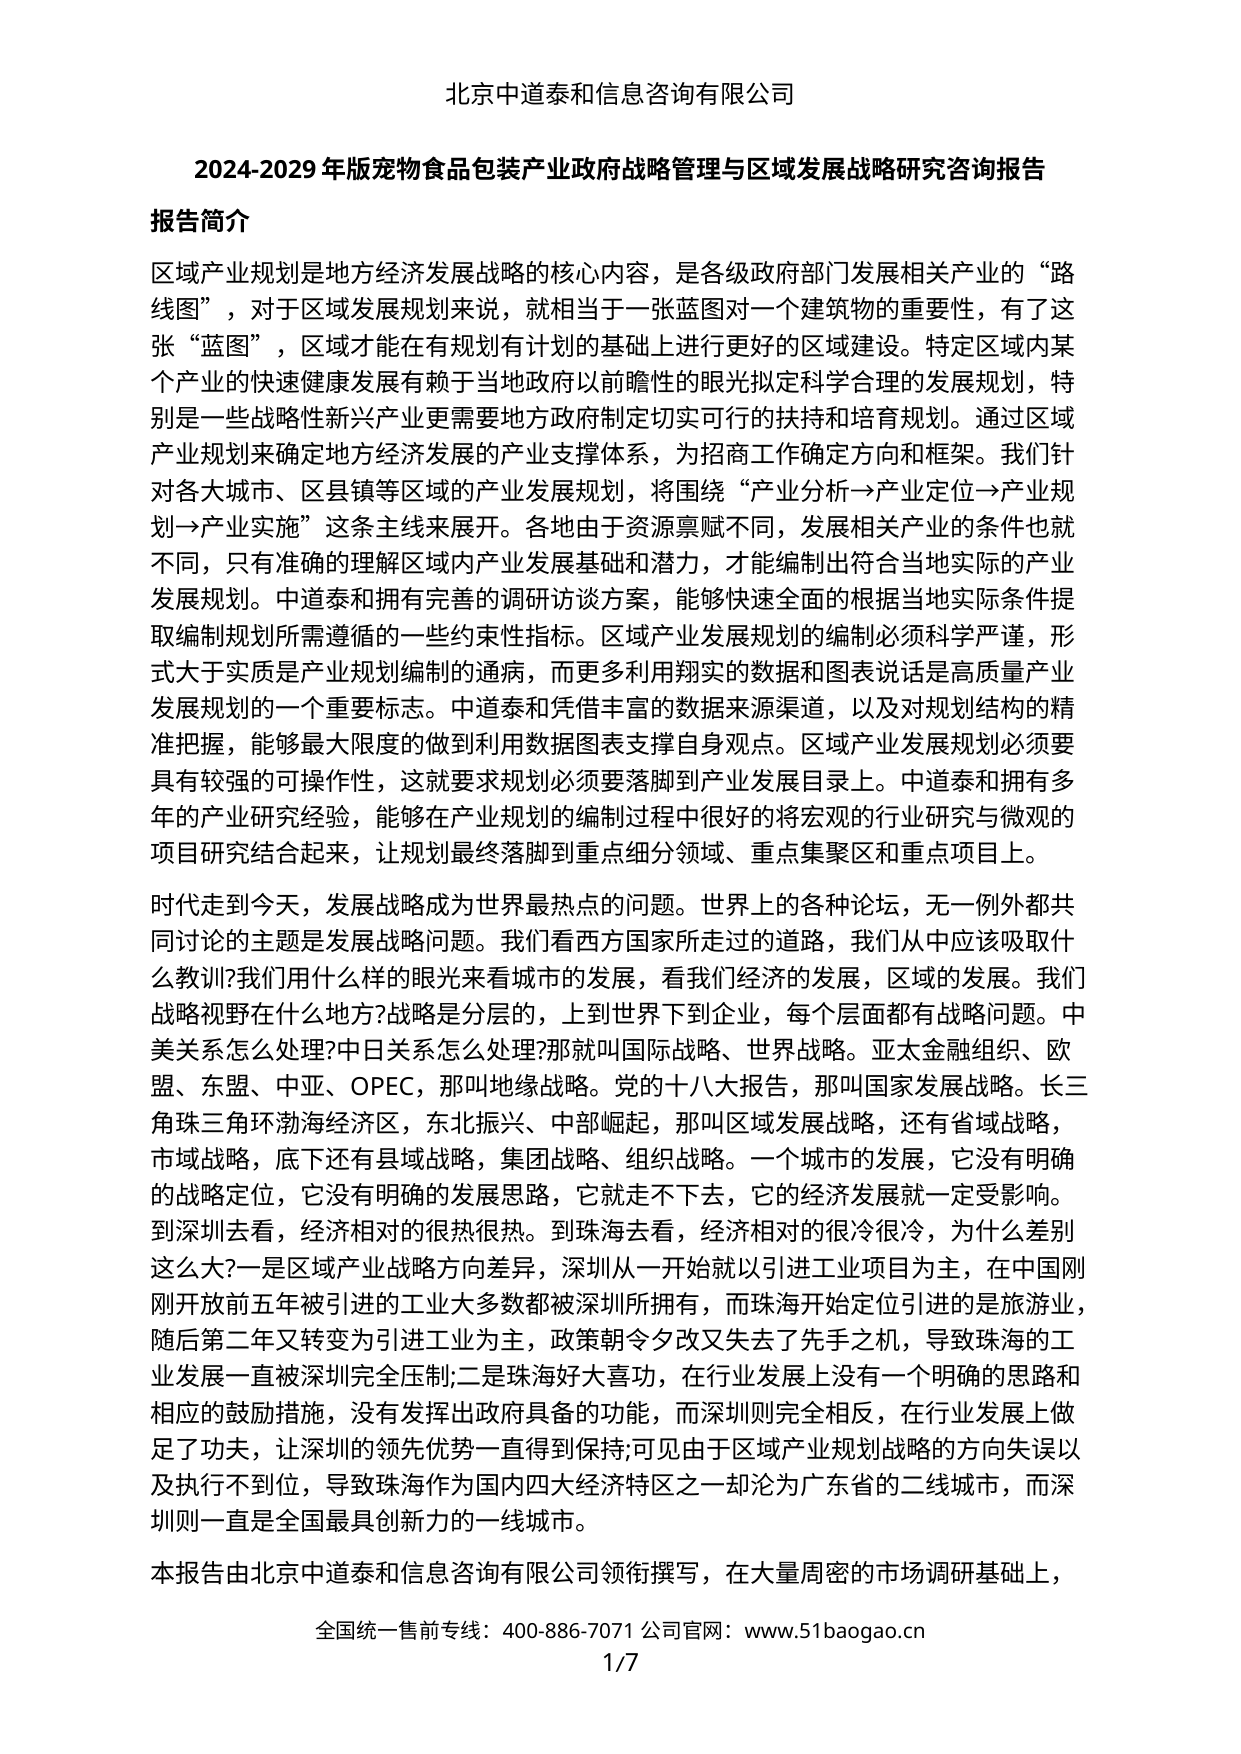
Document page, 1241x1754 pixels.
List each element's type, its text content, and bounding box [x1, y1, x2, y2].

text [150, 1554, 1090, 1590]
text 报告简介 [150, 202, 1090, 238]
text 2024-2029年版宠物食品包装产业政府战略管理与区域发展战略研究咨询报告 [150, 150, 1090, 186]
text 时代走到今天，发展战略成为世界最热点的问题。世界上的各种论坛，无一例外都共同讨论的主题是发展战略问题。我们看西方国家所走过的道路，我们从中应该吸取什么教训?我们用什么样的眼光来看城市的发展，看我们经济的发展，区域的发展。我们战略视野在什么地方?战略是分层的，上到世界下到企业，每个层面都有战略问题。中美关系怎么处理?中日关系怎么处理?那就叫国际战略、世界战略。亚太金融组织、欧盟、东盟、中亚、OPEC，那叫地缘战略。党的十八大报告，那叫国家发展战略。长三角珠三角环渤海经济区，东北振兴、中部崛起，那叫区域发展战略，还有省域战略，市域战略，底下还有县域战略，集团战略、组织战略。一个城市的发展，它没有明确的战略定位，它没有明确的发展思路，它就走不下去，它的经济发展就一定受影响。到深圳去看，经济相对的很热很热。到珠海去看，经济相对的很冷很冷，为什么差别这么大?一是区域产业战略方向差异，深圳从一开始就以引进工业项目为主，在中国刚刚开放前五年被引进的工业大多数都被深圳所拥有，而珠海开始定位引进的是旅游业，随后第二年又转变为引进工业为主，政策朝令夕改又失去了先手之机，导致珠海的工业发展一直被深圳完全压制;二是珠海好大喜功，在行业发展上没有一个明确的思路和相应的鼓励措施，没有发挥出政府具备的功能，而深圳则完全相反，在行业发展上做足了功夫，让深圳的领先优势一直得到保持;可见由于区域产业规划战略的方向失误以及执行不到位，导致珠海作为国内四大经济特区之一却沦为广东省的二线城市，而深圳则一直是全国最具创新力的一线城市。 [150, 886, 1090, 1538]
text 区域产业规划是地方经济发展战略的核心内容，是各级政府部门发展相关产业的“路线图”，对于区域发展规划来说，就相当于一张蓝图对一个建筑物的重要性，有了这张“蓝图”，区域才能在有规划有计划的基础上进行更好的区域建设。特定区域内某个产业的快速健康发展有赖于当地政府以前瞻性的眼光拟定科学合理的发展规划，特别是一些战略性新兴产业更需要地方政府制定切实可行的扶持和培育规划。通过区域产业规划来确定地方经济发展的产业支撑体系，为招商工作确定方向和框架。我们针对各大城市、区县镇等区域的产业发展规划，将围绕“产业分析→产业定位→产业规划→产业实施”这条主线来展开。各地由于资源禀赋不同，发展相关产业的条件也就不同，只有准确的理解区域内产业发展基础和潜力，才能编制出符合当地实际的产业发展规划。中道泰和拥有完善的调研访谈方案，能够快速全面的根据当地实际条件提取编制规划所需遵循的一些约束性指标。区域产业发展规划的编制必须科学严谨，形式大于实质是产业规划编制的通病，而更多利用翔实的数据和图表说话是高质量产业发展规划的一个重要标志。中道泰和凭借丰富的数据来源渠道，以及对规划结构的精准把握，能够最大限度的做到利用数据图表支撑自身观点。区域产业发展规划必须要具有较强的可操作性，这就要求规划必须要落脚到产业发展目录上。中道泰和拥有多年的产业研究经验，能够在产业规划的编制过程中很好的将宏观的行业研究与微观的项目研究结合起来，让规划最终落脚到重点细分领域、重点集聚区和重点项目上。 [150, 254, 1090, 870]
